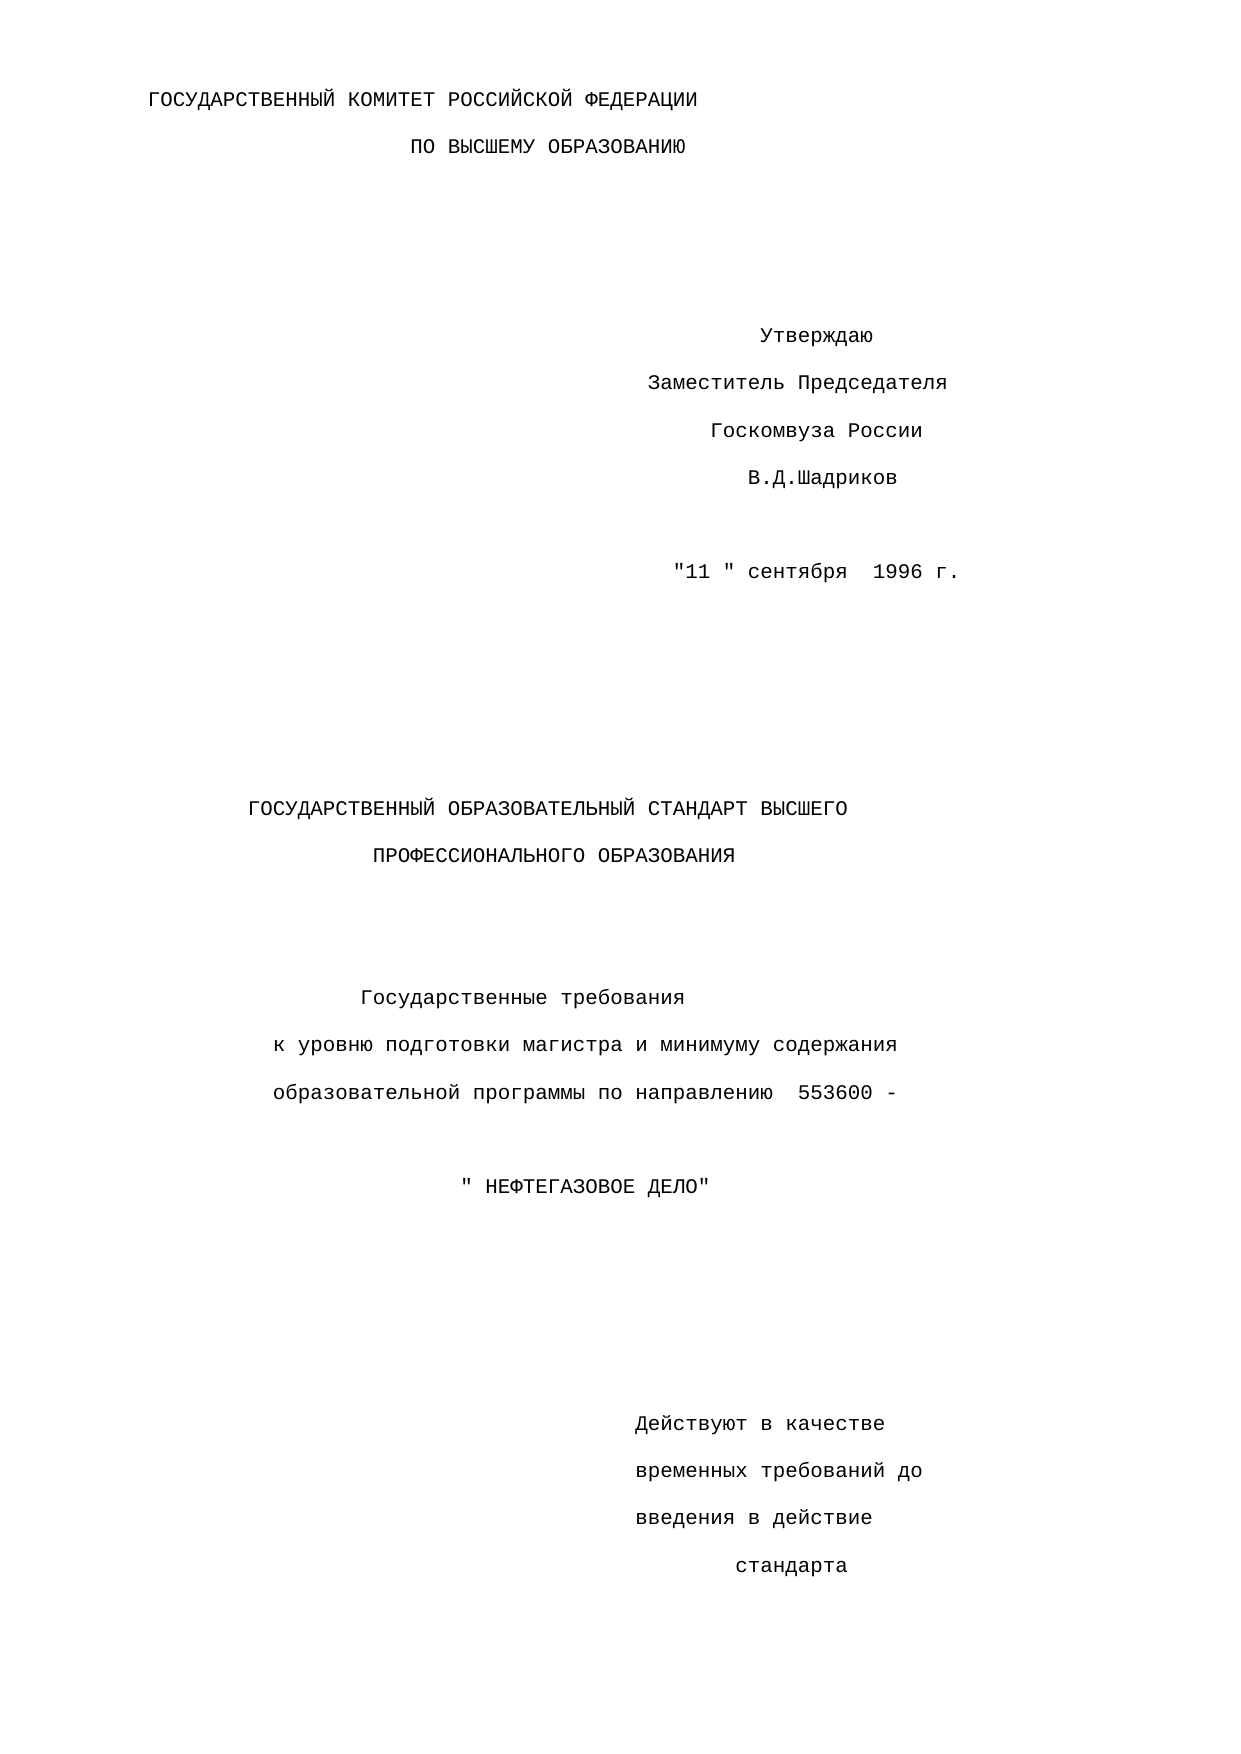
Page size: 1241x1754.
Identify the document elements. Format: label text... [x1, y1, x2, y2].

text ПРОФЕССИОНАЛЬНОГО ОБРАЗОВАНИЯ [148, 845, 1152, 869]
text Госкомвуза России [148, 420, 1152, 443]
text "11 " сентября 1996 г. [148, 562, 1152, 585]
text Государственные требования [148, 987, 1152, 1011]
text В.Д.Шадриков [148, 467, 1152, 491]
text Заместитель Председателя [148, 372, 1152, 396]
text временных требований до [148, 1460, 1152, 1484]
text Действуют в качестве [148, 1413, 1152, 1436]
text к уровню подготовки магистра и минимуму содержания [148, 1034, 1152, 1058]
text введения в действие [148, 1507, 1152, 1531]
text ГОСУДАРСТВЕННЫЙ КОМИТЕТ РОССИЙСКОЙ ФЕДЕРАЦИИ [148, 89, 1152, 112]
text Утверждаю [148, 325, 1152, 349]
text " НЕФТЕГАЗОВОЕ ДЕЛО" [148, 1176, 1152, 1200]
text ГОСУДАРСТВЕННЫЙ ОБРАЗОВАТЕЛЬНЫЙ СТАНДАРТ ВЫСШЕГО [148, 798, 1152, 822]
text стандарта [148, 1555, 1152, 1578]
text ПО ВЫСШЕМУ ОБРАЗОВАНИЮ [148, 136, 1152, 159]
text образовательной программы по направлению 553600 - [148, 1082, 1152, 1105]
